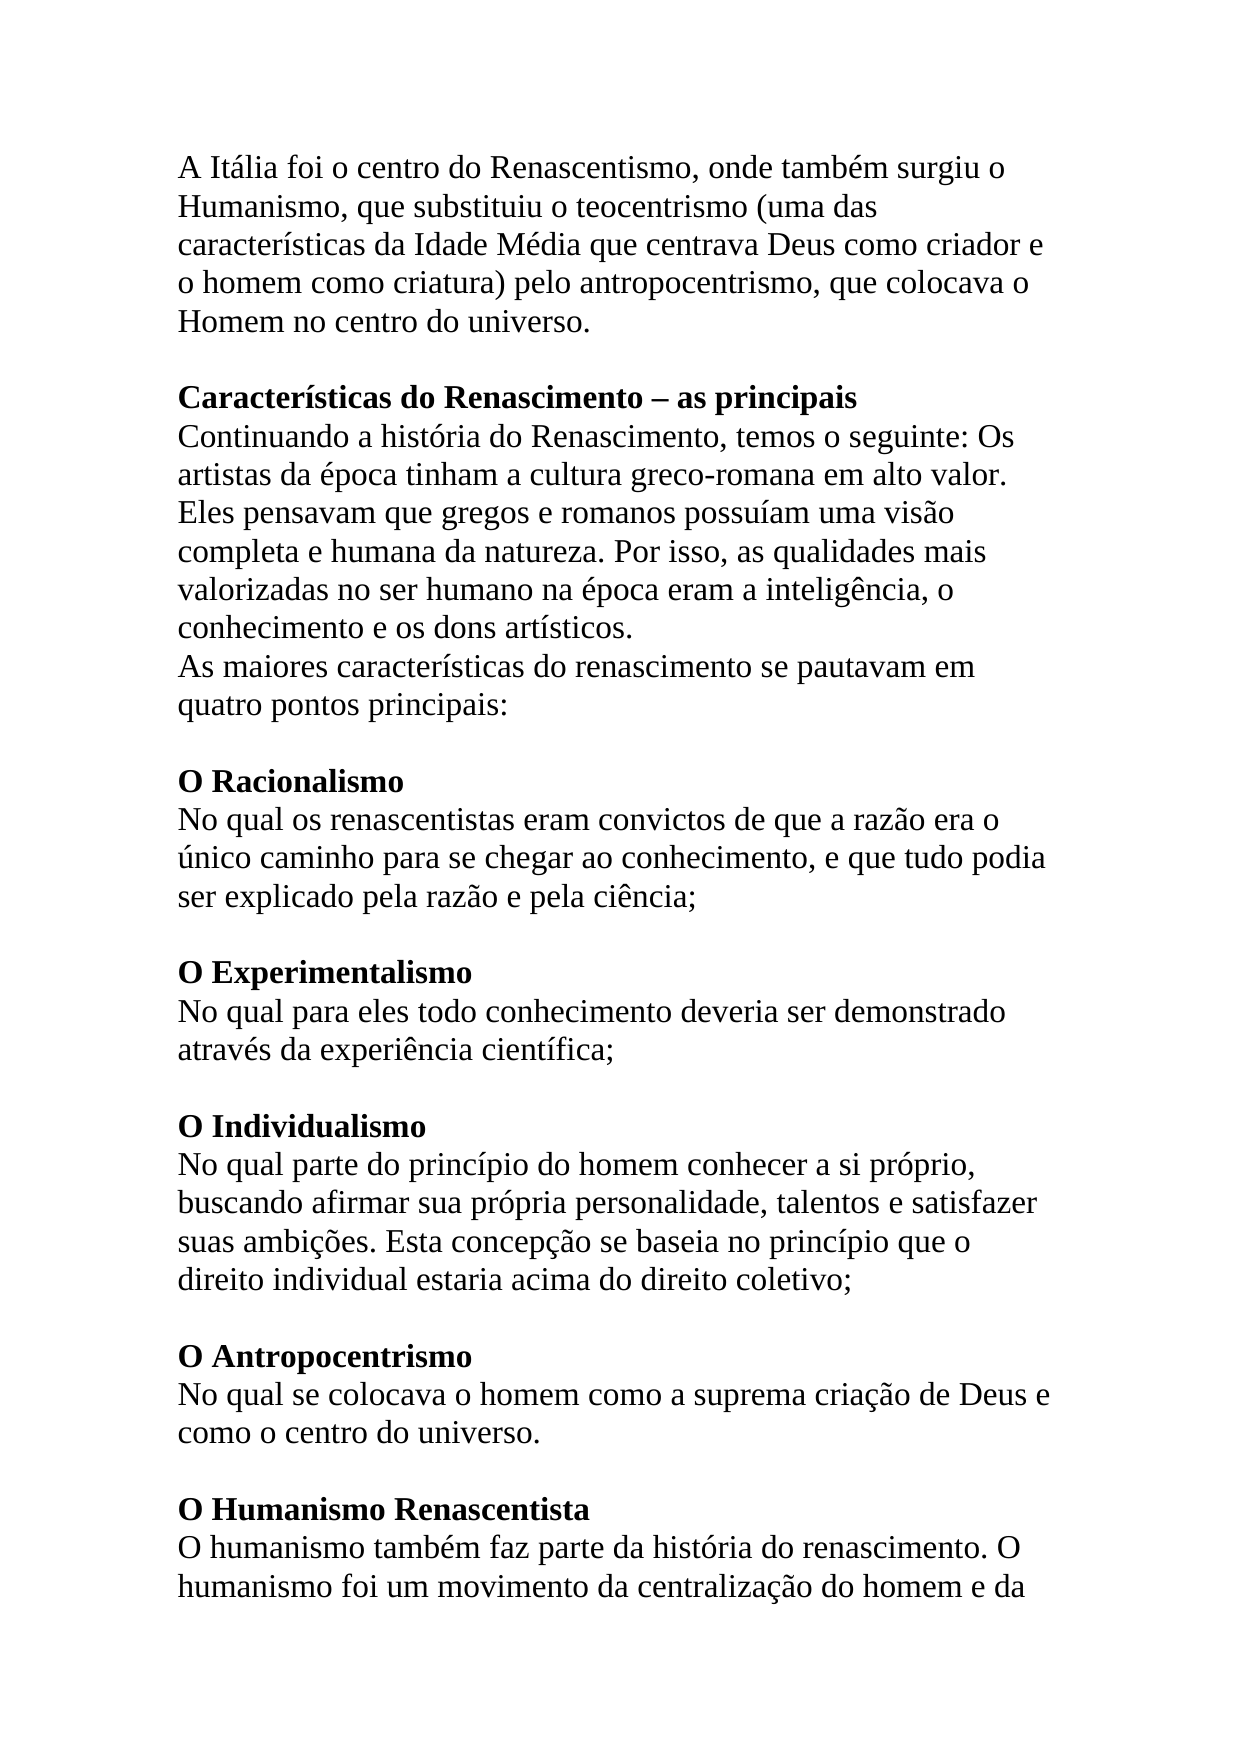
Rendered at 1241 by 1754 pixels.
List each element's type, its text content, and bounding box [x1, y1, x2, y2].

text O Racionalismo [177, 761, 1063, 799]
text No qual para eles todo conhecimento deveria ser demonstrado através da experiência científica; [177, 991, 1063, 1068]
text O Antropocentrismo [177, 1336, 1063, 1374]
text O Humanismo Renascentista [177, 1489, 1063, 1528]
text O Individualismo [177, 1106, 1063, 1144]
text O Experimentalismo [177, 953, 1063, 991]
text No qual se colocava o homem como a suprema criação de Deus e como o centro do universo. [177, 1374, 1063, 1451]
text Características do Renascimento – as principais [177, 378, 1063, 416]
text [177, 1528, 1063, 1604]
text Continuando a história do Renascimento, temos o seguinte: Os artistas da época tinham a cultura greco-romana em alto valor. [177, 416, 1063, 493]
text No qual parte do princípio do homem conhecer a si próprio, buscando afirmar sua própria personalidade, talentos e satisfazer suas ambições. Esta concepção se baseia no princípio que o direito individual estaria acima do direito coletivo; [177, 1144, 1063, 1298]
text No qual os renascentistas eram convictos de que a razão era o único caminho para se chegar ao conhecimento, e que tudo podia ser explicado pela razão e pela ciência; [177, 799, 1063, 914]
text Eles pensavam que gregos e romanos possuíam uma visão completa e humana da natureza. Por isso, as qualidades mais valorizadas no ser humano na época eram a inteligência, o conhecimento e os dons artísticos. [177, 493, 1063, 646]
text A Itália foi o centro do Renascentismo, onde também surgiu o Humanismo, que substituiu o teocentrismo (uma das características da Idade Média que centrava Deus como criador e o homem como criatura) pelo antropocentrismo, que colocava o Homem no centro do universo. [177, 148, 1063, 339]
text As maiores características do renascimento se pautavam em quatro pontos principais: [177, 646, 1063, 723]
